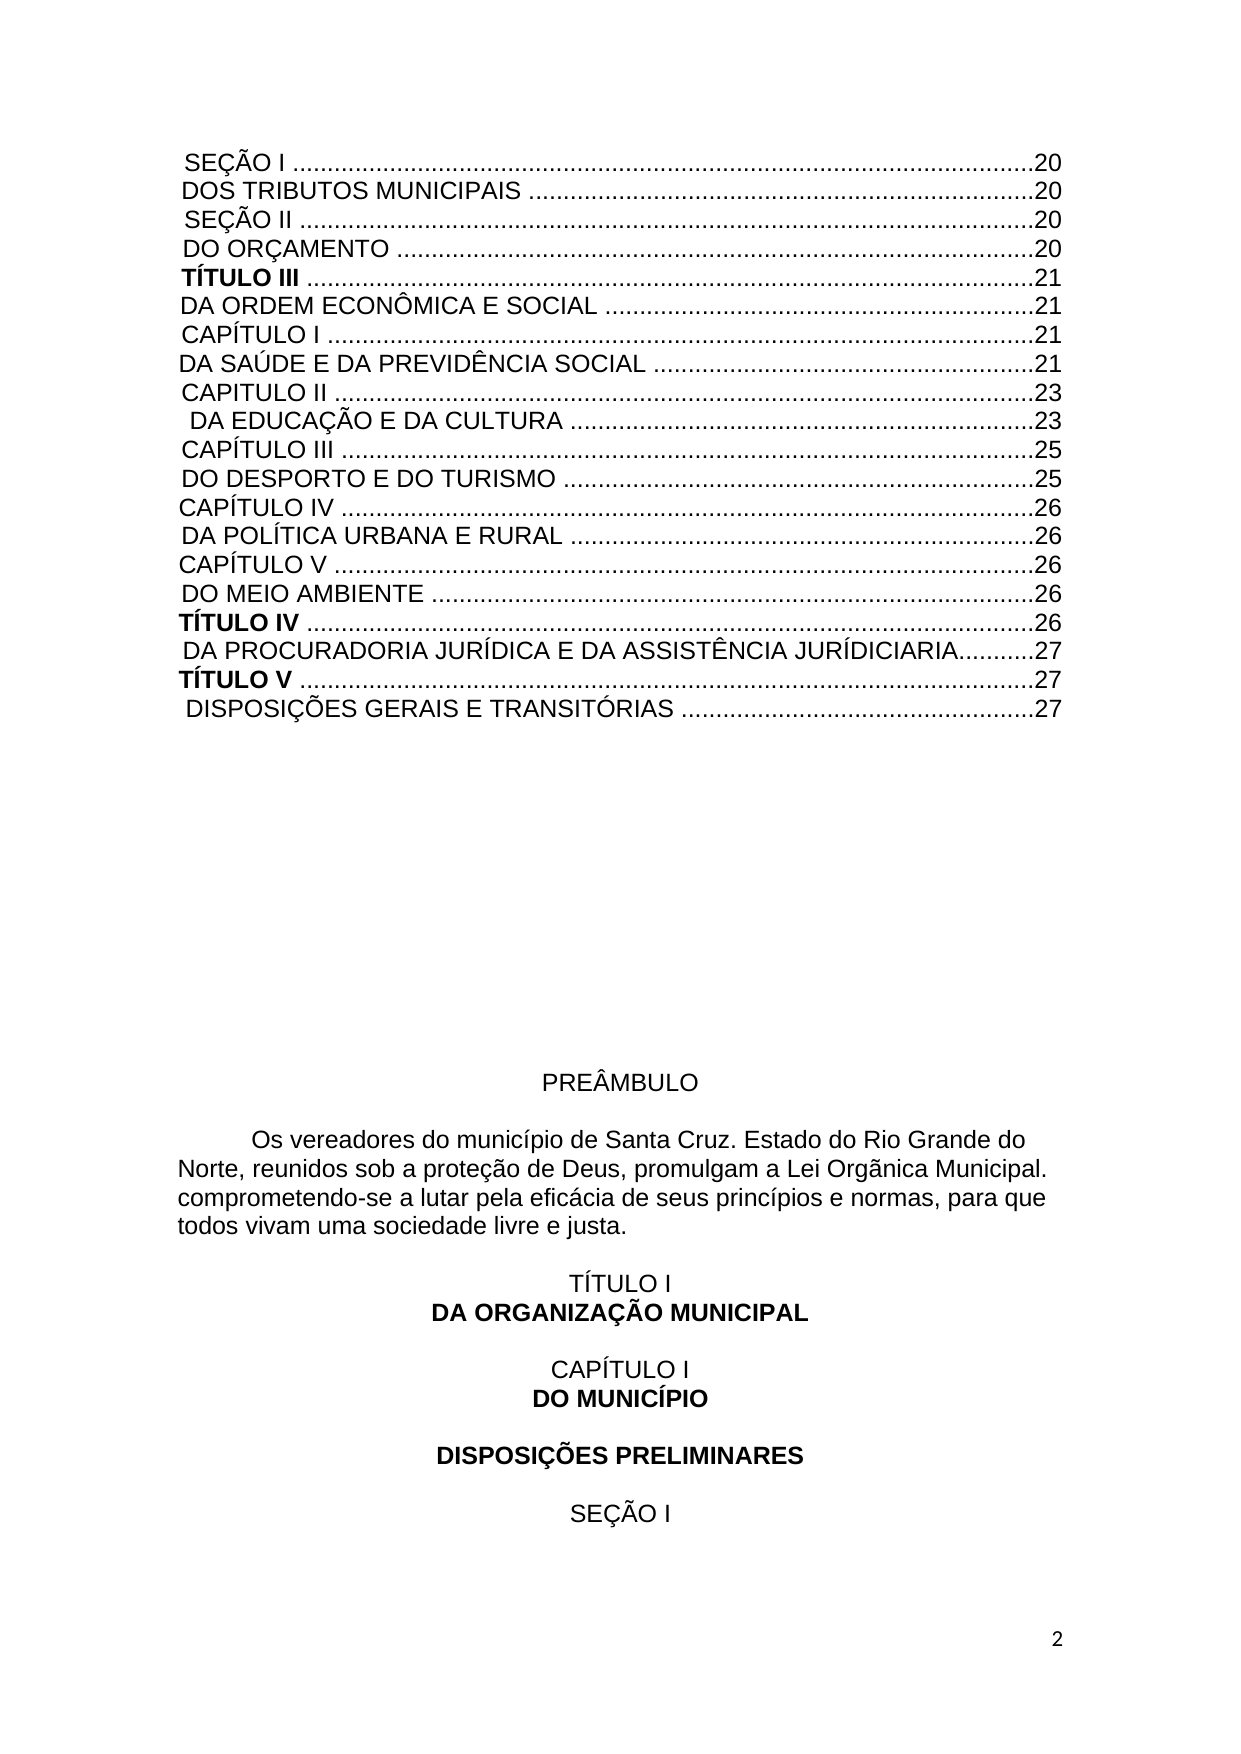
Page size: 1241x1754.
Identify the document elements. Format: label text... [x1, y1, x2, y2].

text DO ORÇAMENTO ............................................................................................20 [177, 234, 1063, 263]
text CAPÍTULO IV ....................................................................................................26 [177, 493, 1063, 521]
text CAPÍTULO V .....................................................................................................26 [177, 550, 1063, 579]
text DISPOSIÇÕES GERAIS E TRANSITÓRIAS ...................................................27 [177, 694, 1063, 723]
text Os vereadores do município de Santa Cruz. Estado do Rio Grande do Norte, reunidos sob a proteção de Deus, promulgam a Lei Orgãnica Municipal. comprometendo-se a lutar pela eficácia de seus princípios e normas, para que todos vivam uma sociedade livre e justa. [177, 1125, 1063, 1240]
text DOS TRIBUTOS MUNICIPAIS .........................................................................20 [177, 176, 1063, 205]
text SEÇÃO I ...........................................................................................................20 [177, 148, 1063, 176]
text TÍTULO III .........................................................................................................21 [177, 263, 1063, 291]
text TÍTULO V ..........................................................................................................27 [177, 665, 1063, 694]
text DA PROCURADORIA JURÍDICA E DA ASSISTÊNCIA JURÍDICIARIA...........27 [177, 636, 1063, 665]
text DO MEIO AMBIENTE .......................................................................................26 [177, 579, 1063, 608]
text DA ORDEM ECONÔMICA E SOCIAL ..............................................................21 [177, 291, 1063, 320]
text TÍTULO I [177, 1269, 1063, 1298]
text CAPÍTULO I ......................................................................................................21 [177, 320, 1063, 349]
text DA POLÍTICA URBANA E RURAL ...................................................................26 [177, 521, 1063, 550]
text DA ORGANIZAÇÃO MUNICIPAL [177, 1298, 1063, 1326]
text DISPOSIÇÕES PRELIMINARES [177, 1441, 1063, 1470]
text CAPÍTULO I [177, 1355, 1063, 1384]
text DA SAÚDE E DA PREVIDÊNCIA SOCIAL .......................................................21 [177, 349, 1063, 378]
text TÍTULO IV .........................................................................................................26 [177, 608, 1063, 636]
text CAPÍTULO III ....................................................................................................25 [177, 435, 1063, 464]
text DA EDUCAÇÃO E DA CULTURA ...................................................................23 [177, 406, 1063, 435]
text CAPITULO II .....................................................................................................23 [177, 378, 1063, 406]
text DO MUNICÍPIO [177, 1384, 1063, 1413]
text SEÇÃO II ..........................................................................................................20 [177, 205, 1063, 234]
text SEÇÃO I [177, 1499, 1063, 1528]
text DO DESPORTO E DO TURISMO ....................................................................25 [177, 464, 1063, 493]
text PREÂMBULO [177, 1068, 1063, 1096]
